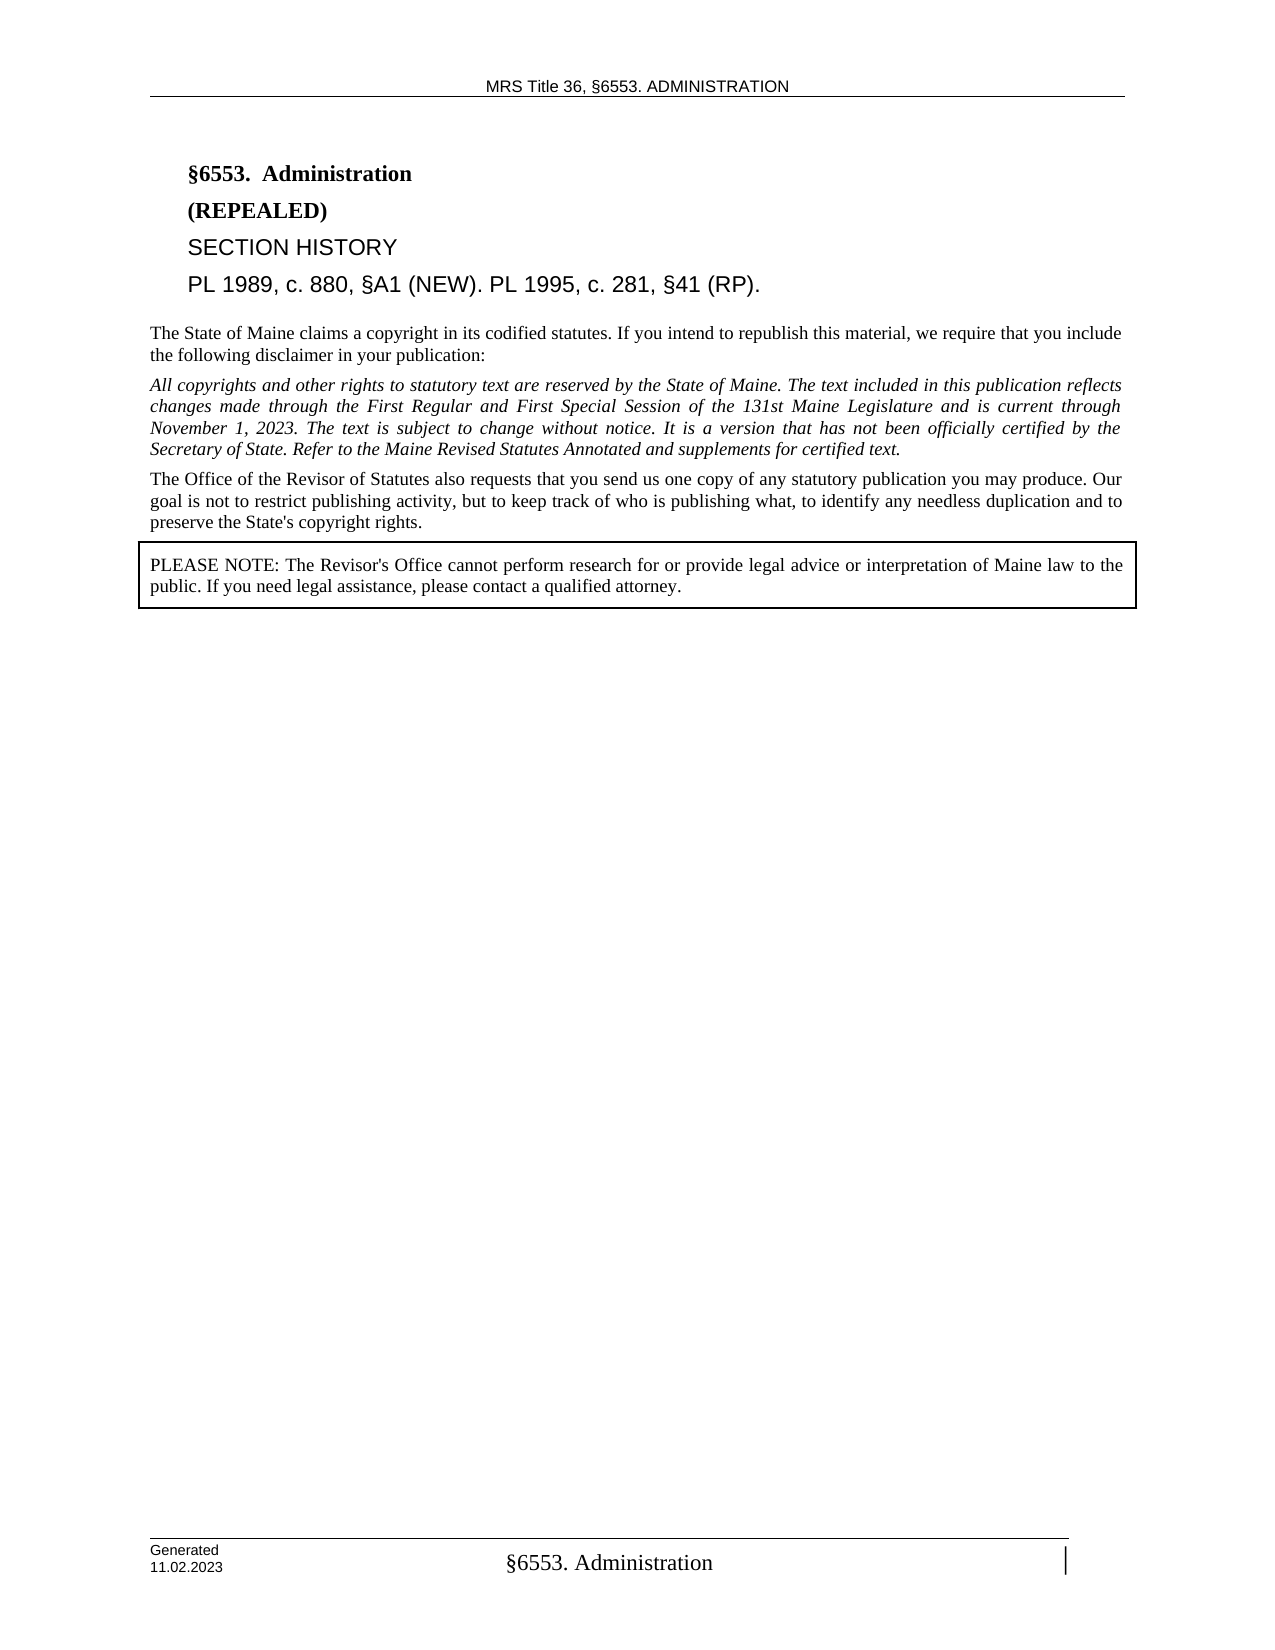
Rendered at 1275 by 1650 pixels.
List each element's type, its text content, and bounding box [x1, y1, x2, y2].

text SECTION HISTORY [187, 234, 1125, 260]
text PL 1989, c. 880, §A1 (NEW). PL 1995, c. 281, §41 (RP). [187, 271, 1125, 297]
text PLEASE NOTE: The Revisor's Office cannot perform research for or provide legal advice or interpretation of Maine law to the public. If you need legal assistance, please contact a qualified attorney. [140, 543, 1135, 607]
text The Office of the Revisor of Statutes also requests that you send us one copy of any statutory publication you may produce. Our goal is not to restrict publishing activity, but to keep track of who is publishing what, to identify any needless duplication and to preserve the State's copyright rights. [150, 468, 1125, 533]
text The State of Maine claims a copyright in its codified statutes. If you intend to republish this material, we require that you include the following disclaimer in your publication: [150, 322, 1125, 365]
text §6553. Administration [187, 160, 1125, 187]
text (REPEALED) [187, 197, 1125, 223]
text All copyrights and other rights to statutory text are reserved by the State of Maine. The text included in this publication reflects changes made through the First Regular and First Special Session of the 131st Maine Legislature and is current through November 1, 2023 . The text is subject to change without notice. It is a version that has not been officially certified by the Secretary of State. Refer to the Maine Revised Statutes Annotated and supplements for certified text. [150, 373, 1125, 460]
